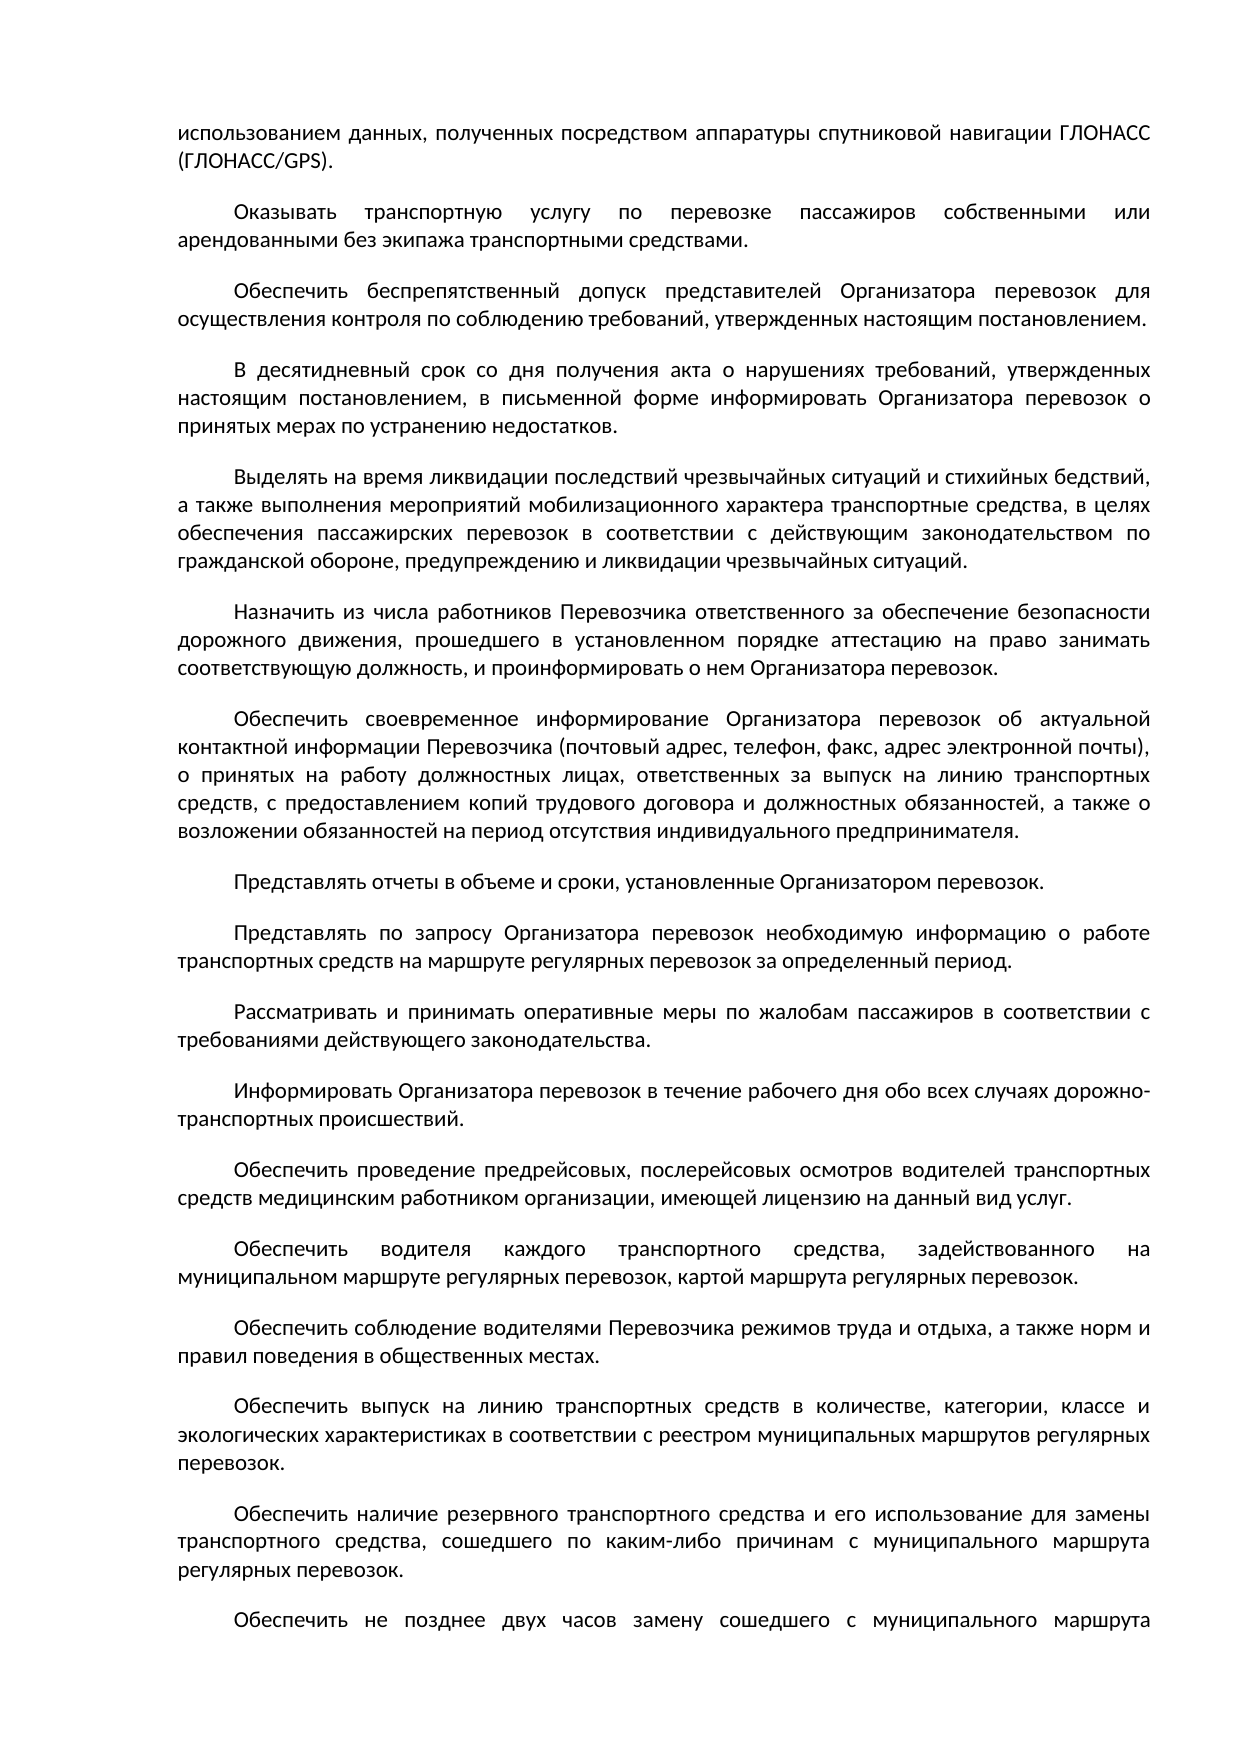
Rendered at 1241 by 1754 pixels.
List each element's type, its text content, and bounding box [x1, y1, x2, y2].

text Представлять отчеты в объеме и сроки, установленные Организатором перевозок. [177, 867, 1152, 895]
text Выделять на время ликвидации последствий чрезвычайных ситуаций и стихийных бедствий, а также выполнения мероприятий мобилизационного характера транспортные средства, в целях обеспечения пассажирских перевозок в соответствии с действующим законодательством по гражданской обороне, предупреждению и ликвидации чрезвычайных ситуаций. [177, 462, 1152, 574]
text Обеспечить выпуск на линию транспортных средств в количестве, категории, классе и экологических характеристиках в соответствии с реестром муниципальных маршрутов регулярных перевозок. [177, 1392, 1152, 1476]
text Назначить из числа работников Перевозчика ответственного за обеспечение безопасности дорожного движения, прошедшего в установленном порядке аттестацию на право занимать соответствующую должность, и проинформировать о нем Организатора перевозок. [177, 597, 1152, 681]
text Информировать Организатора перевозок в течение рабочего дня обо всех случаях дорожно-транспортных происшествий. [177, 1076, 1152, 1132]
text В десятидневный срок со дня получения акта о нарушениях требований, утвержденных настоящим постановлением, в письменной форме информировать Организатора перевозок о принятых мерах по устранению недостатков. [177, 355, 1152, 439]
text Обеспечить водителя каждого транспортного средства, задействованного на муниципальном маршруте регулярных перевозок, картой маршрута регулярных перевозок. [177, 1234, 1152, 1290]
text Обеспечить соблюдение водителями Перевозчика режимов труда и отдыха, а также норм и правил поведения в общественных местах. [177, 1313, 1152, 1369]
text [177, 118, 1152, 174]
text Представлять по запросу Организатора перевозок необходимую информацию о работе транспортных средств на маршруте регулярных перевозок за определенный период. [177, 918, 1152, 974]
text Рассматривать и принимать оперативные меры по жалобам пассажиров в соответствии с требованиями действующего законодательства. [177, 997, 1152, 1053]
text Обеспечить проведение предрейсовых, послерейсовых осмотров водителей транспортных средств медицинским работником организации, имеющей лицензию на данный вид услуг. [177, 1155, 1152, 1211]
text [177, 1606, 1152, 1634]
text Обеспечить беспрепятственный допуск представителей Организатора перевозок для осуществления контроля по соблюдению требований, утвержденных настоящим постановлением. [177, 276, 1152, 332]
text Оказывать транспортную услугу по перевозке пассажиров собственными или арендованными без экипажа транспортными средствами. [177, 197, 1152, 253]
text Обеспечить своевременное информирование Организатора перевозок об актуальной контактной информации Перевозчика (почтовый адрес, телефон, факс, адрес электронной почты), о принятых на работу должностных лицах, ответственных за выпуск на линию транспортных средств, с предоставлением копий трудового договора и должностных обязанностей, а также о возложении обязанностей на период отсутствия индивидуального предпринимателя. [177, 704, 1152, 844]
text Обеспечить наличие резервного транспортного средства и его использование для замены транспортного средства, сошедшего по каким-либо причинам с муниципального маршрута регулярных перевозок. [177, 1499, 1152, 1583]
